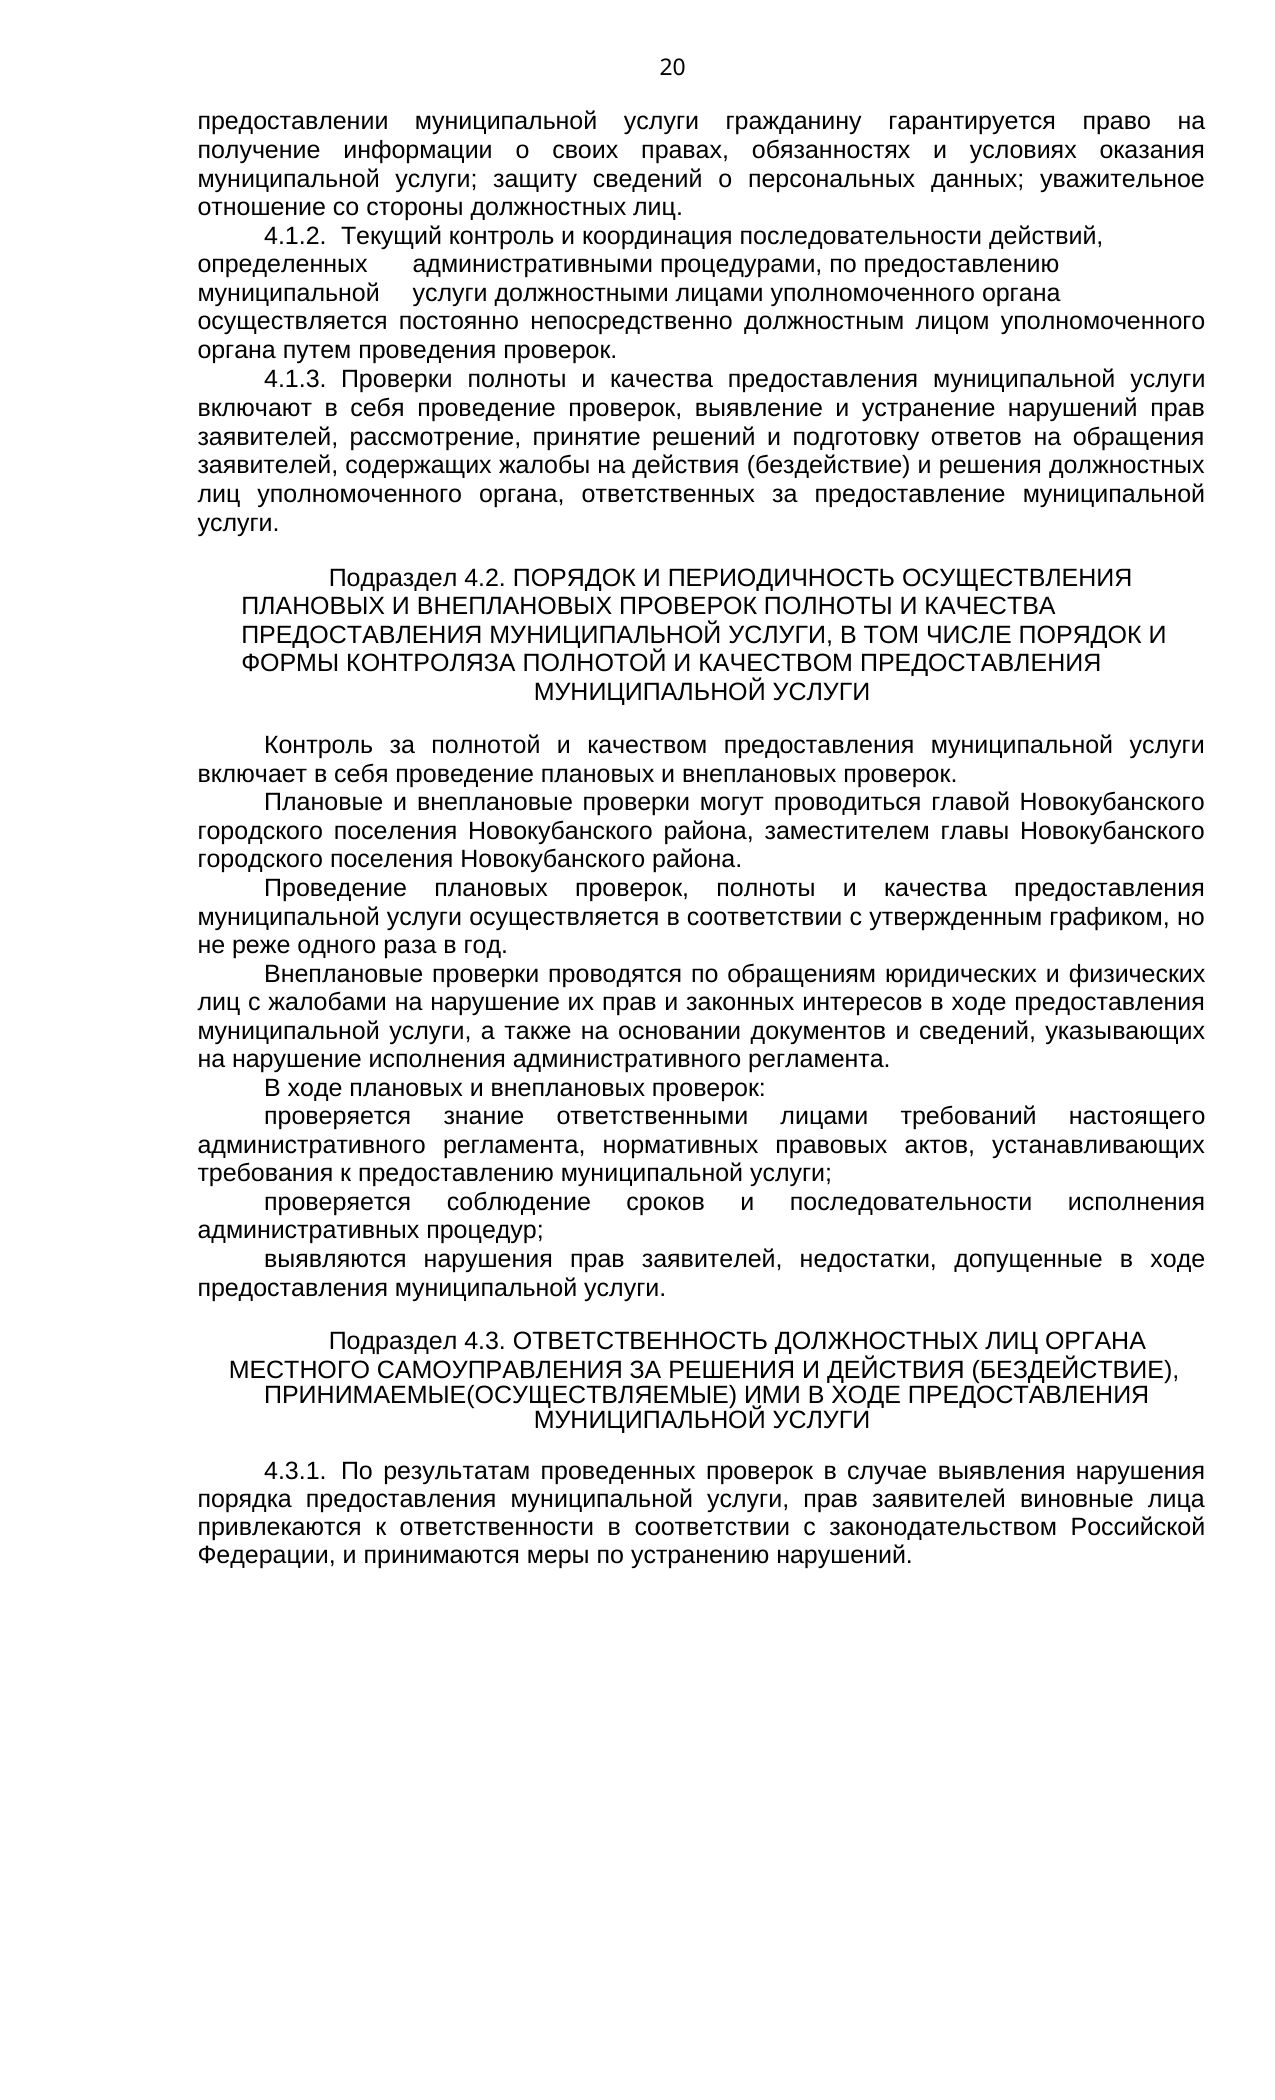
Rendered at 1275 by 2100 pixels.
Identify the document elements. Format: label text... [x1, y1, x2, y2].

text В ходе плановых и внеплановых проверок: [197, 1073, 1206, 1102]
list Текущий контроль и координация последовательности действий, [197, 221, 1206, 250]
text проверяется знание ответственными лицами требований настоящего административного регламента, нормативных правовых актов, устанавливающих требования к предоставлению муниципальной услуги; [197, 1102, 1206, 1187]
text МУНИЦИПАЛЬНОЙ УСЛУГИ [197, 677, 1206, 706]
text Контроль за полнотой и качеством предоставления муниципальной услуги включает в себя проведение плановых и внеплановых проверок. [197, 731, 1206, 788]
text Проведение плановых проверок, полноты и качества предоставления муниципальной услуги осуществляется в соответствии с утвержденным графиком, но не реже одного раза в год. [197, 873, 1206, 959]
text определенных административными процедурами, по предоставлению [197, 250, 1206, 278]
text 20 [659, 57, 686, 80]
text Подраздел 4.3. ОТВЕТСТВЕННОСТЬ ДОЛЖНОСТНЫХ ЛИЦ ОРГАНА МЕСТНОГО САМОУПРАВЛЕНИЯ ЗА РЕШЕНИЯ И ДЕЙСТВИЯ (БЕЗДЕЙСТВИЕ), [228, 1327, 1206, 1384]
text МУНИЦИПАЛЬНОЙ УСЛУГИ [197, 1409, 1206, 1434]
text муниципальной услуги должностными лицами уполномоченного органа [197, 278, 1206, 307]
list По результатам проведенных проверок в случае выявления нарушения порядка предоставления муниципальной услуги, прав заявителей виновные лица привлекаются к ответственности в соответствии с законодательством Российской Федерации, и принимаются меры по устранению нарушений. [197, 1457, 1206, 1569]
text проверяется соблюдение сроков и последовательности исполнения административных процедур; [197, 1187, 1206, 1244]
text Внеплановые проверки проводятся по обращениям юридических и физических лиц с жалобами на нарушение их прав и законных интересов в ходе предоставления муниципальной услуги, а также на основании документов и сведений, указывающих на нарушение исполнения административного регламента. [197, 959, 1206, 1073]
list Проверки полноты и качества предоставления муниципальной услуги включают в себя проведение проверок, выявление и устранение нарушений прав заявителей, рассмотрение, принятие решений и подготовку ответов на обращения заявителей, содержащих жалобы на действия (бездействие) и решения должностных лиц уполномоченного органа, ответственных за предоставление муниципальной услуги. [197, 364, 1206, 538]
text Плановые и внеплановые проверки могут проводиться главой Новокубанского городского поселения Новокубанского района, заместителем главы Новокубанского городского поселения Новокубанского района. [197, 788, 1206, 873]
text осуществляется постоянно непосредственно должностным лицом уполномоченного органа путем проведения проверок. [197, 307, 1206, 364]
text выявляются нарушения прав заявителей, недостатки, допущенные в ходе предоставления муниципальной услуги. [197, 1244, 1206, 1302]
text ПРИНИМАЕМЫЕ(ОСУЩЕСТВЛЯЕМЫЕ) ИМИ В ХОДЕ ПРЕДОСТАВЛЕНИЯ [197, 1384, 1206, 1409]
text предоставлении муниципальной услуги гражданину гарантируется право на получение информации о своих правах, обязанностях и условиях оказания муниципальной услуги; защиту сведений о персональных данных; уважительное отношение со стороны должностных лиц. [197, 107, 1206, 221]
text Подраздел 4.2. ПОРЯДОК И ПЕРИОДИЧНОСТЬ ОСУЩЕСТВЛЕНИЯ ПЛАНОВЫХ И ВНЕПЛАНОВЫХ ПРОВЕРОК ПОЛНОТЫ И КАЧЕСТВА ПРЕДОСТАВЛЕНИЯ МУНИЦИПАЛЬНОЙ УСЛУГИ, В ТОМ ЧИСЛЕ ПОРЯДОК И ФОРМЫ КОНТРОЛЯЗА ПОЛНОТОЙ И КАЧЕСТВОМ ПРЕДОСТАВЛЕНИЯ [241, 563, 1206, 677]
